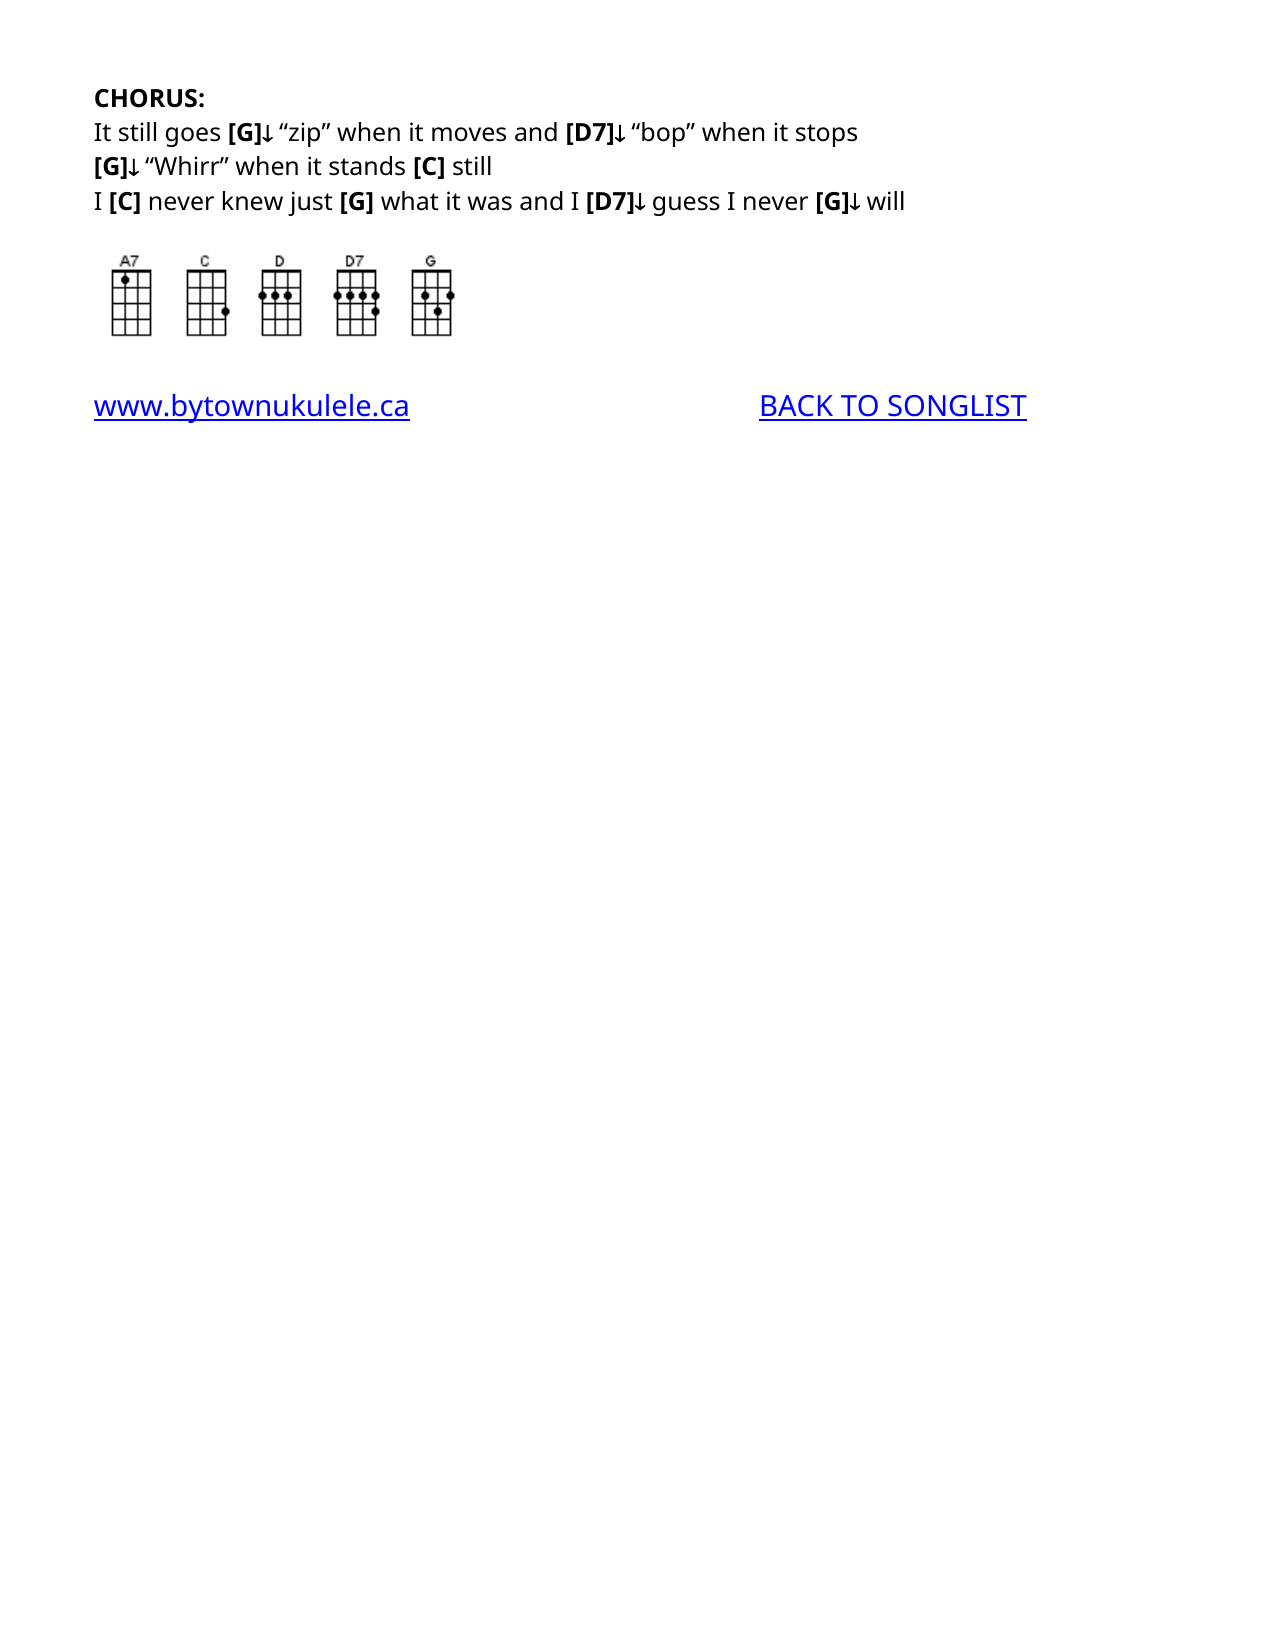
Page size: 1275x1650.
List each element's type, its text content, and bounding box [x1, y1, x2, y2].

picture [93, 251, 469, 352]
text I [C] never knew just [G] what it was and I [D7] guess I never [G] will [94, 183, 1200, 217]
text CHORUS: [94, 81, 1200, 115]
text It still goes [G] “zip” when it moves and [D7] “bop” when it stops [94, 115, 1200, 149]
text www.bytownukulele.ca BACK TO SONGLIST [94, 385, 1200, 425]
text [G] “Whirr” when it stands [C] still [94, 149, 1200, 183]
